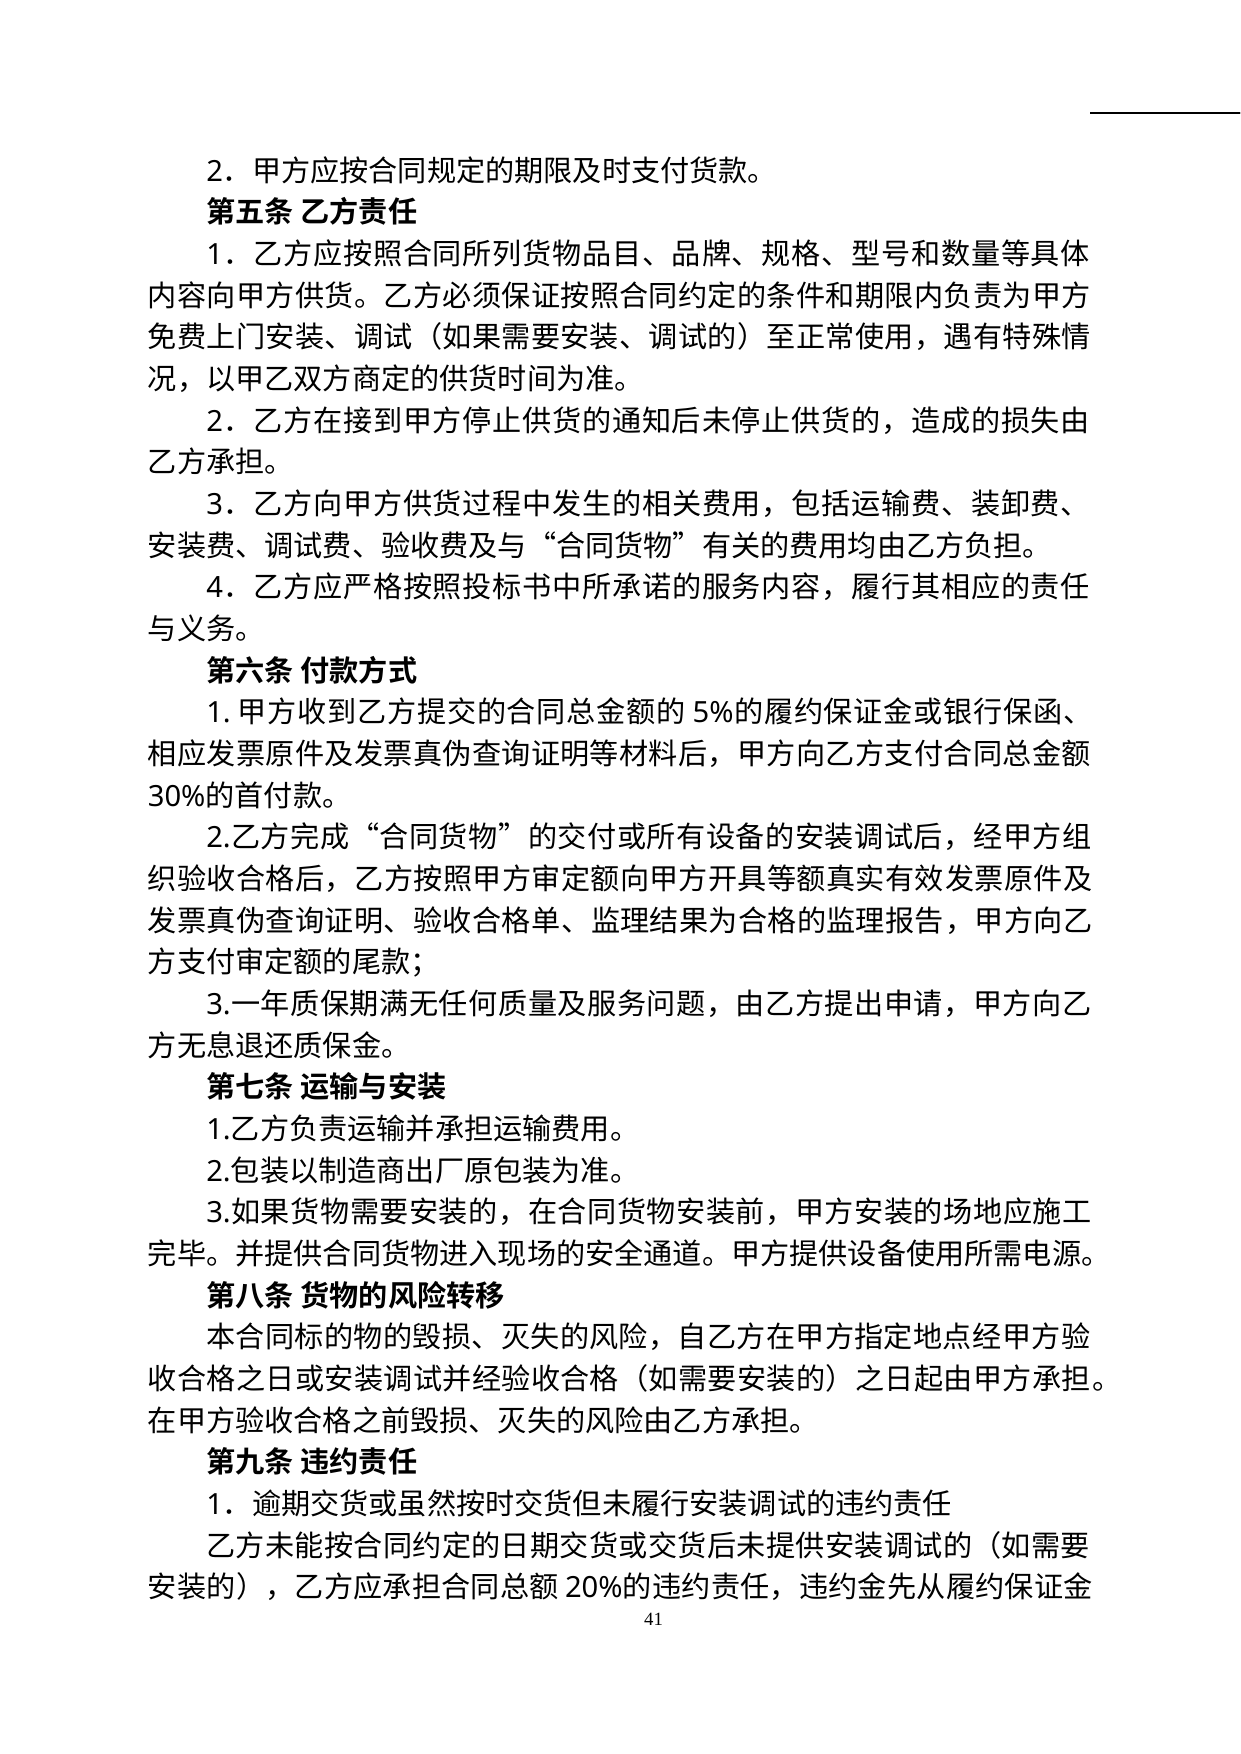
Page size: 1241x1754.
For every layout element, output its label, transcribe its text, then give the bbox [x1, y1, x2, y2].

text 第八条 货物的风险转移 [148, 1273, 1092, 1314]
text 3.一年质保期满无任何质量及服务问题，由乙方提出申请，甲方向乙方无息退还质保金。 [148, 981, 1092, 1064]
text 2.乙方完成“合同货物”的交付或所有设备的安装调试后，经甲方组织验收合格后，乙方按照甲方审定额向甲方开具等额真实有效发票原件及发票真伪查询证明、验收合格单、监理结果为合格的监理报告，甲方向乙方支付审定额的尾款； [148, 814, 1092, 981]
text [148, 1523, 1092, 1606]
text 4．乙方应严格按照投标书中所承诺的服务内容，履行其相应的责任与义务。 [148, 564, 1092, 648]
text 1．逾期交货或虽然按时交货但未履行安装调试的违约责任 [148, 1481, 1092, 1523]
text 第七条 运输与安装 [148, 1064, 1092, 1106]
text 2．乙方在接到甲方停止供货的通知后未停止供货的，造成的损失由乙方承担。 [148, 398, 1092, 481]
text 2.包装以制造商出厂原包装为准。 [148, 1148, 1092, 1189]
text 第六条 付款方式 [148, 648, 1092, 689]
text 2．甲方应按合同规定的期限及时支付货款。 [148, 148, 1092, 189]
text 1. 甲方收到乙方提交的合同总金额的5%的履约保证金或银行保函、相应发票原件及发票真伪查询证明等材料后，甲方向乙方支付合同总金额30%的首付款。 [148, 689, 1092, 814]
text 1.乙方负责运输并承担运输费用。 [148, 1106, 1092, 1148]
text 3.如果货物需要安装的，在合同货物安装前，甲方安装的场地应施工完毕。并提供合同货物进入现场的安全通道。甲方提供设备使用所需电源。 [148, 1189, 1092, 1273]
text 1．乙方应按照合同所列货物品目、品牌、规格、型号和数量等具体内容向甲方供货。乙方必须保证按照合同约定的条件和期限内负责为甲方免费上门安装、调试（如果需要安装、调试的）至正常使用，遇有特殊情况，以甲乙双方商定的供货时间为准。 [148, 231, 1092, 398]
text 3．乙方向甲方供货过程中发生的相关费用，包括运输费、装卸费、安装费、调试费、验收费及与“合同货物”有关的费用均由乙方负担。 [148, 481, 1092, 564]
text 第五条 乙方责任 [148, 189, 1092, 231]
text 本合同标的物的毁损、灭失的风险，自乙方在甲方指定地点经甲方验收合格之日或安装调试并经验收合格（如需要安装的）之日起由甲方承担。在甲方验收合格之前毁损、灭失的风险由乙方承担。 [148, 1314, 1092, 1439]
text 第九条 违约责任 [148, 1439, 1092, 1481]
